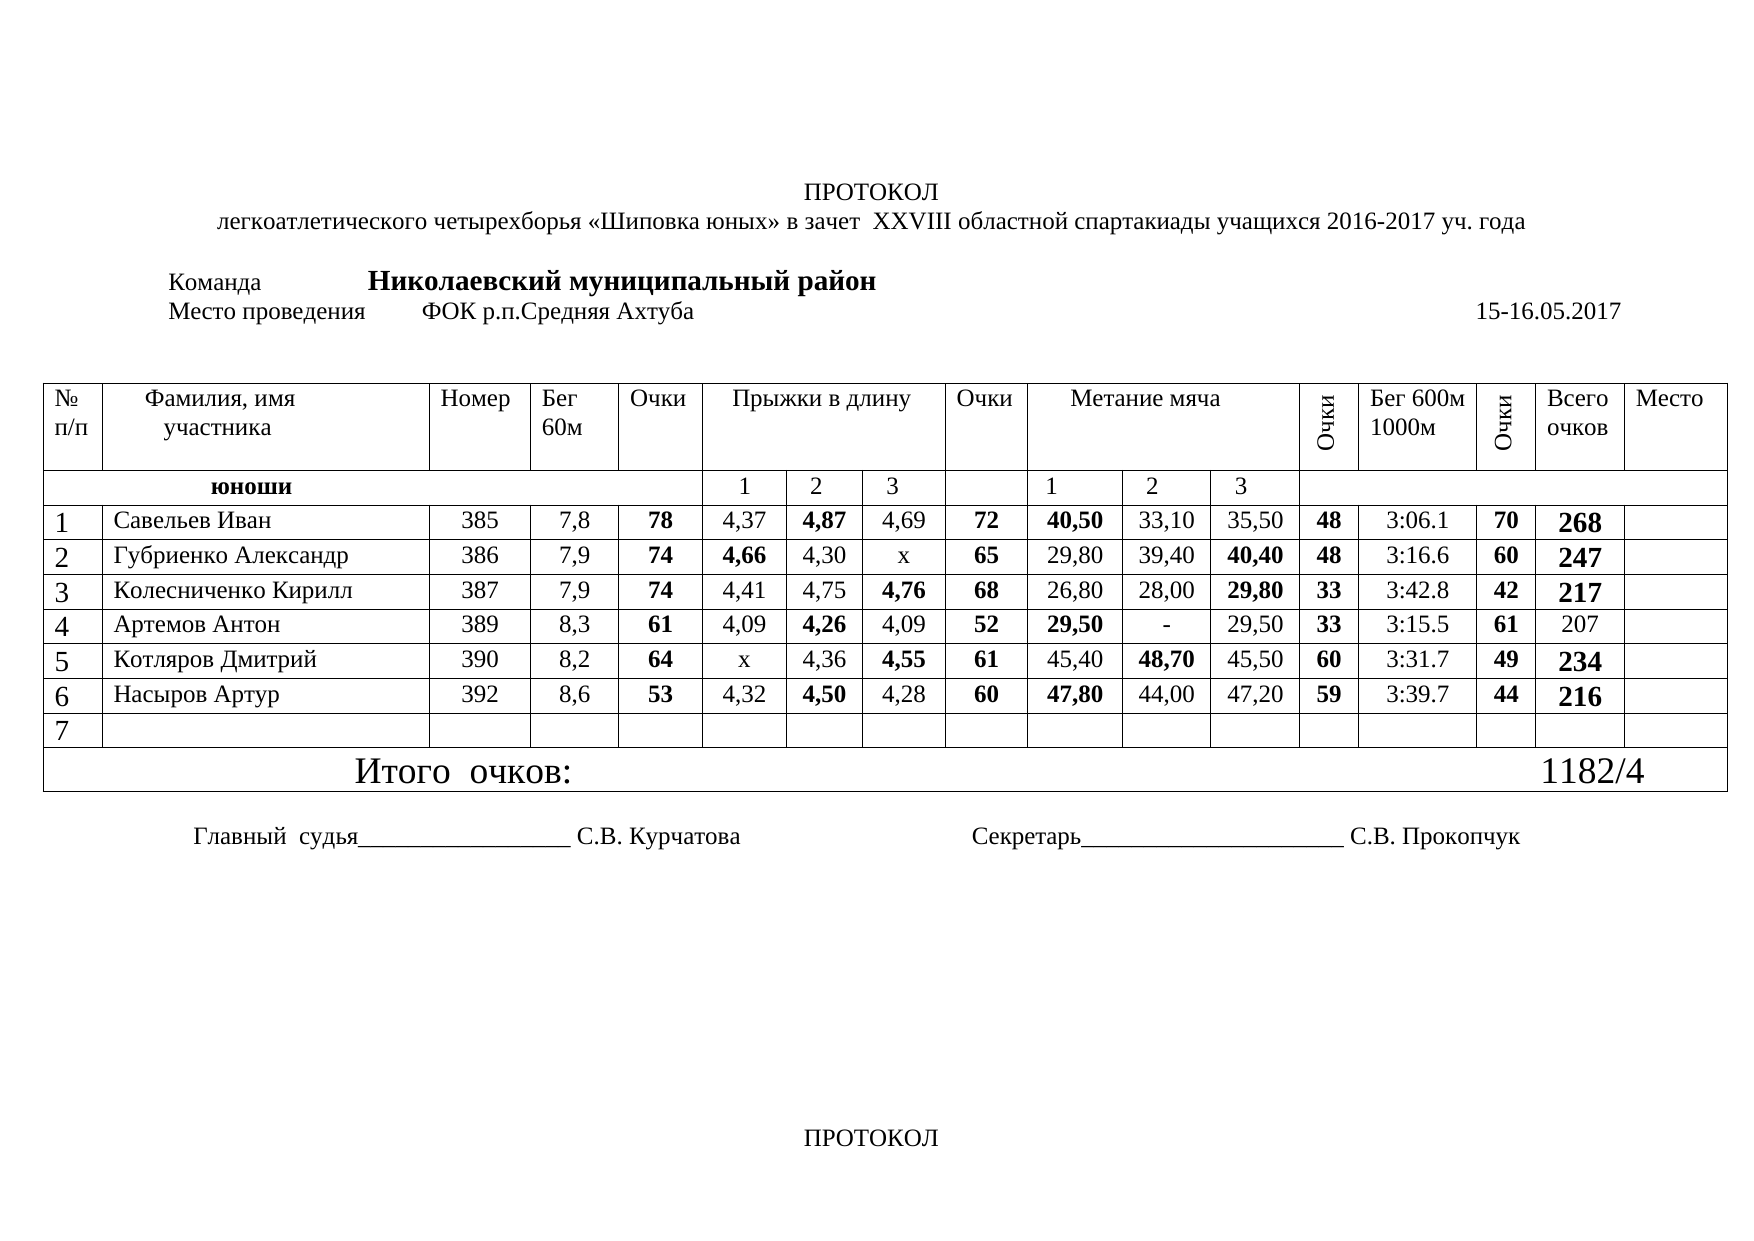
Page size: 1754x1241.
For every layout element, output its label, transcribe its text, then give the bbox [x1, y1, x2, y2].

table_cell [863, 714, 945, 747]
table_cell 217 [1536, 575, 1624, 608]
table_cell Итого очков: 1182/4 [44, 748, 1727, 791]
text ПРОТОКОЛ [118, 177, 1624, 206]
table_cell 7 [44, 714, 102, 747]
table_cell 59 [1300, 679, 1358, 712]
table_header Место [1625, 384, 1727, 470]
table_cell 1 [703, 471, 786, 504]
table_cell 29,80 [1211, 575, 1299, 608]
table_cell 48,70 [1123, 644, 1210, 678]
table_cell 72 [946, 506, 1027, 539]
table_cell 4,30 [787, 540, 862, 574]
table_header Прыжки в длину [703, 384, 945, 470]
table_cell 3 [1211, 471, 1299, 504]
table_cell 3:31.7 [1359, 644, 1476, 678]
table_cell Артемов Антон [103, 610, 429, 643]
table_header Метание мяча [1028, 384, 1299, 470]
table_cell 29,50 [1211, 610, 1299, 643]
text Главный судья_________________ С.В. Курчатова Секретарь_____________________ С.В. Прокопчук [118, 821, 1624, 850]
table_cell 8,2 [531, 644, 618, 678]
table_cell 47,80 [1028, 679, 1122, 712]
table_cell 1 [1028, 471, 1122, 504]
table_cell Губриенко Александр [103, 540, 429, 574]
table_header Бег 60м [531, 384, 618, 470]
table_cell 4,69 [863, 506, 945, 539]
table_cell 4,36 [787, 644, 862, 678]
table_cell 4,26 [787, 610, 862, 643]
table_cell 44 [1477, 679, 1535, 712]
table_cell 4,66 [703, 540, 786, 574]
table_cell х [703, 644, 786, 678]
table_cell [1028, 714, 1122, 747]
table_cell 33,10 [1123, 506, 1210, 539]
table_cell [1625, 610, 1727, 643]
table_cell 60 [946, 679, 1027, 712]
table_cell 68 [946, 575, 1027, 608]
table_header Всего очков [1536, 384, 1624, 470]
table_cell [946, 714, 1027, 747]
table_cell 47,20 [1211, 679, 1299, 712]
table_cell [1536, 714, 1624, 747]
table_cell 40,50 [1028, 506, 1122, 539]
table_header Очки [619, 384, 702, 470]
table_cell 65 [946, 540, 1027, 574]
table_cell 45,40 [1028, 644, 1122, 678]
table_cell 3:16.6 [1359, 540, 1476, 574]
table_cell 8,6 [531, 679, 618, 712]
table_cell 29,50 [1028, 610, 1122, 643]
table_cell 4,50 [787, 679, 862, 712]
table_cell 390 [430, 644, 530, 678]
table_cell 4,28 [863, 679, 945, 712]
table_cell Колесниченко Кирилл [103, 575, 429, 608]
table_cell 3:06.1 [1359, 506, 1476, 539]
table_cell 28,00 [1123, 575, 1210, 608]
table_cell [1211, 714, 1299, 747]
table_cell - [1123, 610, 1210, 643]
table_cell 4,09 [703, 610, 786, 643]
table_cell 42 [1477, 575, 1535, 608]
table_cell 4,41 [703, 575, 786, 608]
table_cell [531, 714, 618, 747]
table_cell 70 [1477, 506, 1535, 539]
table_header Фамилия, имя участника [103, 384, 429, 470]
table_cell 64 [619, 644, 702, 678]
table_header № п/п [44, 384, 102, 470]
table_cell 33 [1300, 610, 1358, 643]
table_cell 2 [44, 540, 102, 574]
table_cell 40,40 [1211, 540, 1299, 574]
table_cell [430, 714, 530, 747]
table_header Бег 600м 1000м [1359, 384, 1476, 470]
table_cell 74 [619, 575, 702, 608]
table_cell 35,50 [1211, 506, 1299, 539]
table_cell [1625, 506, 1727, 539]
table_cell 5 [44, 644, 102, 678]
table_cell Котляров Дмитрий [103, 644, 429, 678]
table_header Очки [1300, 384, 1358, 470]
table_cell 3:42.8 [1359, 575, 1476, 608]
table_cell 61 [1477, 610, 1535, 643]
table_cell 386 [430, 540, 530, 574]
table_cell 44,00 [1123, 679, 1210, 712]
table_cell 392 [430, 679, 530, 712]
table_cell х [863, 540, 945, 574]
table_cell 53 [619, 679, 702, 712]
table_cell 7,9 [531, 540, 618, 574]
table_cell 8,3 [531, 610, 618, 643]
table_cell [103, 714, 429, 747]
table_cell 1 [44, 506, 102, 539]
table_cell [1123, 714, 1210, 747]
table_cell 78 [619, 506, 702, 539]
table_cell 207 [1536, 610, 1624, 643]
table_cell 3 [863, 471, 945, 504]
table_cell [787, 714, 862, 747]
table_cell 385 [430, 506, 530, 539]
text Команда Николаевский муниципальный район [118, 263, 1624, 296]
table_cell 4,32 [703, 679, 786, 712]
table_cell 268 [1536, 506, 1624, 539]
table_cell [619, 714, 702, 747]
table_cell 60 [1477, 540, 1535, 574]
table_header Очки [946, 384, 1027, 470]
table_cell 39,40 [1123, 540, 1210, 574]
table_cell 234 [1536, 644, 1624, 678]
table_cell 4,09 [863, 610, 945, 643]
table_cell 3 [44, 575, 102, 608]
table_cell [1625, 679, 1727, 712]
table_cell 4 [44, 610, 102, 643]
table_cell 6 [44, 679, 102, 712]
table_cell юноши [44, 471, 702, 504]
table_cell 387 [430, 575, 530, 608]
table_cell [1300, 714, 1358, 747]
table_cell 4,75 [787, 575, 862, 608]
table_cell Савельев Иван [103, 506, 429, 539]
table_cell 49 [1477, 644, 1535, 678]
table_cell 7,8 [531, 506, 618, 539]
table_cell [1300, 471, 1727, 504]
text Место проведения ФОК р.п.Средняя Ахтуба 15-16.05.2017 [118, 296, 1624, 325]
table_cell [1477, 714, 1535, 747]
table_cell 389 [430, 610, 530, 643]
text легкоатлетического четырехборья «Шиповка юных» в зачет XXVIII областной спартакиады учащихся 2016-2017 уч. года [118, 206, 1624, 235]
table_cell 33 [1300, 575, 1358, 608]
table_cell 61 [946, 644, 1027, 678]
text ПРОТОКОЛ [118, 1123, 1624, 1151]
table_cell 52 [946, 610, 1027, 643]
table_cell 45,50 [1211, 644, 1299, 678]
table_cell 60 [1300, 644, 1358, 678]
table_cell 216 [1536, 679, 1624, 712]
table_cell [1625, 644, 1727, 678]
table_cell [946, 471, 1027, 504]
table_cell [1359, 714, 1476, 747]
table_header Очки [1477, 384, 1535, 470]
table_cell 3:15.5 [1359, 610, 1476, 643]
table_cell [1625, 575, 1727, 608]
table_cell 4,87 [787, 506, 862, 539]
table_cell 4,37 [703, 506, 786, 539]
table_cell 29,80 [1028, 540, 1122, 574]
table_cell 74 [619, 540, 702, 574]
table_cell Насыров Артур [103, 679, 429, 712]
table_cell 61 [619, 610, 702, 643]
table_cell 2 [787, 471, 862, 504]
table_cell 4,55 [863, 644, 945, 678]
table_cell 48 [1300, 506, 1358, 539]
table_cell [1625, 540, 1727, 574]
table_cell 48 [1300, 540, 1358, 574]
table_cell 7,9 [531, 575, 618, 608]
table_cell [703, 714, 786, 747]
table_cell 26,80 [1028, 575, 1122, 608]
table_cell 247 [1536, 540, 1624, 574]
table_cell 4,76 [863, 575, 945, 608]
table_cell 3:39.7 [1359, 679, 1476, 712]
table_header Номер [430, 384, 530, 470]
table_cell 2 [1123, 471, 1210, 504]
table_cell [1625, 714, 1727, 747]
